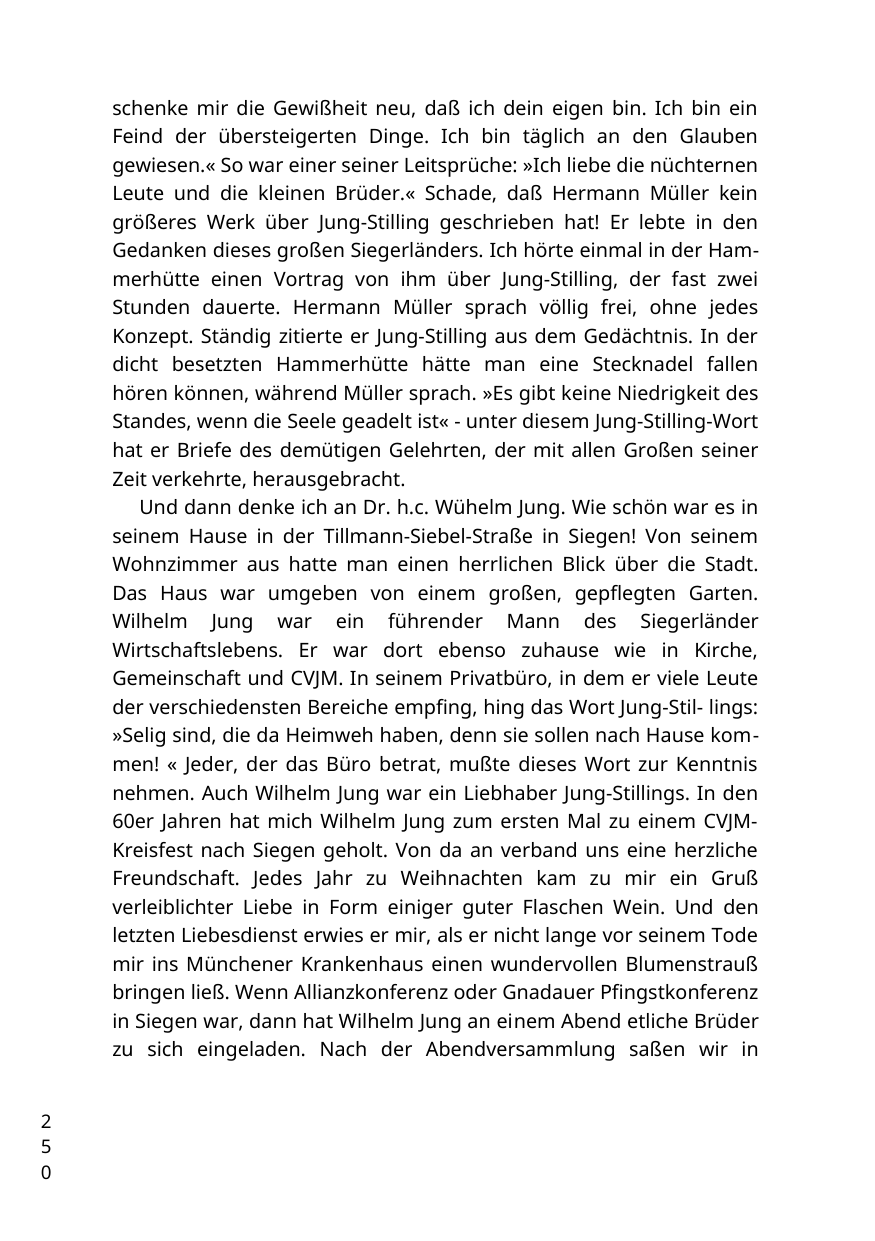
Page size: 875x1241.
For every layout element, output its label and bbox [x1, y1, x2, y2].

text [112, 92, 759, 492]
text [112, 492, 759, 1063]
